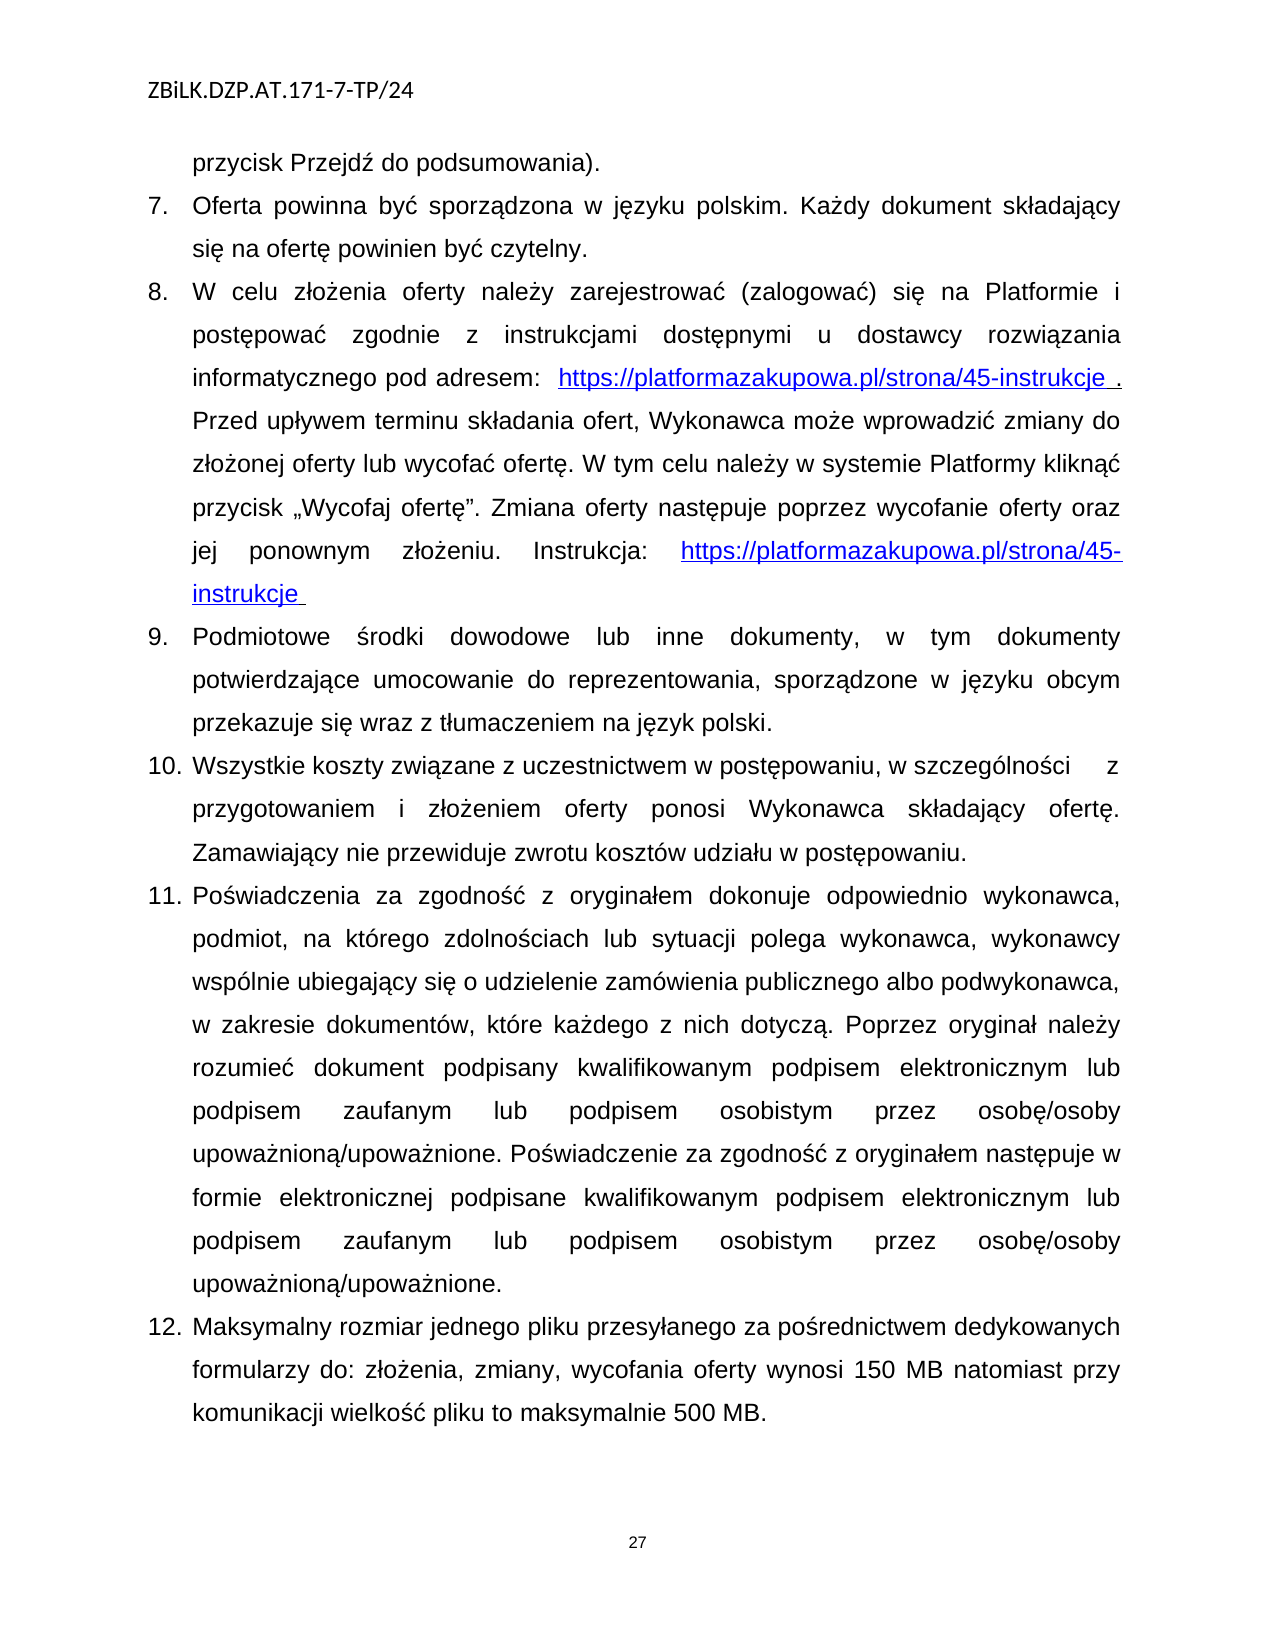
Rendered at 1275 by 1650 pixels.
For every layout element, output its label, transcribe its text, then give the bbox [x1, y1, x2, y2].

text 10. Wszystkie koszty związane z uczestnictwem w postępowaniu, w szczególności z przygotowaniem i złożeniem oferty ponosi Wykonawca składający ofertę. Zamawiający nie przewiduje zwrotu kosztów udziału w postępowaniu. [148, 751, 1122, 866]
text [148, 148, 1122, 176]
text 8. W celu złożenia oferty należy zarejestrować (zalogować) się na Platformie i postępować zgodnie z instrukcjami dostępnymi u dostawcy rozwiązania informatycznego pod adresem: https://platformazakupowa.pl/strona/45-instrukcje . Przed upływem terminu składania ofert, Wykonawca może wprowadzić zmiany do złożonej oferty lub wycofać ofertę. W tym celu należy w systemie Platformy kliknąć przycisk „Wycofaj ofertę”. Zmiana oferty następuje poprzez wycofanie oferty oraz jej ponownym złożeniu. Instrukcja: https://platformazakupowa.pl/strona/45-instrukcje [148, 277, 1122, 608]
text 7. Oferta powinna być sporządzona w języku polskim. Każdy dokument składający się na ofertę powinien być czytelny. [148, 191, 1122, 263]
text 11. Poświadczenia za zgodność z oryginałem dokonuje odpowiednio wykonawca, podmiot, na którego zdolnościach lub sytuacji polega wykonawca, wykonawcy wspólnie ubiegający się o udzielenie zamówienia publicznego albo podwykonawca, w zakresie dokumentów, które każdego z nich dotyczą. Poprzez oryginał należy rozumieć dokument podpisany kwalifikowanym podpisem elektronicznym lub podpisem zaufanym lub podpisem osobistym przez osobę/osoby upoważnioną/upoważnione. Poświadczenie za zgodność z oryginałem następuje w formie elektronicznej podpisane kwalifikowanym podpisem elektronicznym lub podpisem zaufanym lub podpisem osobistym przez osobę/osoby upoważnioną/upoważnione. [148, 881, 1122, 1298]
text 9. Podmiotowe środki dowodowe lub inne dokumenty, w tym dokumenty potwierdzające umocowanie do reprezentowania, sporządzone w języku obcym przekazuje się wraz z tłumaczeniem na język polski. [148, 622, 1122, 737]
text 12. Maksymalny rozmiar jednego pliku przesyłanego za pośrednictwem dedykowanych formularzy do: złożenia, zmiany, wycofania oferty wynosi 150 MB natomiast przy komunikacji wielkość pliku to maksymalnie 500 MB. [148, 1312, 1122, 1427]
